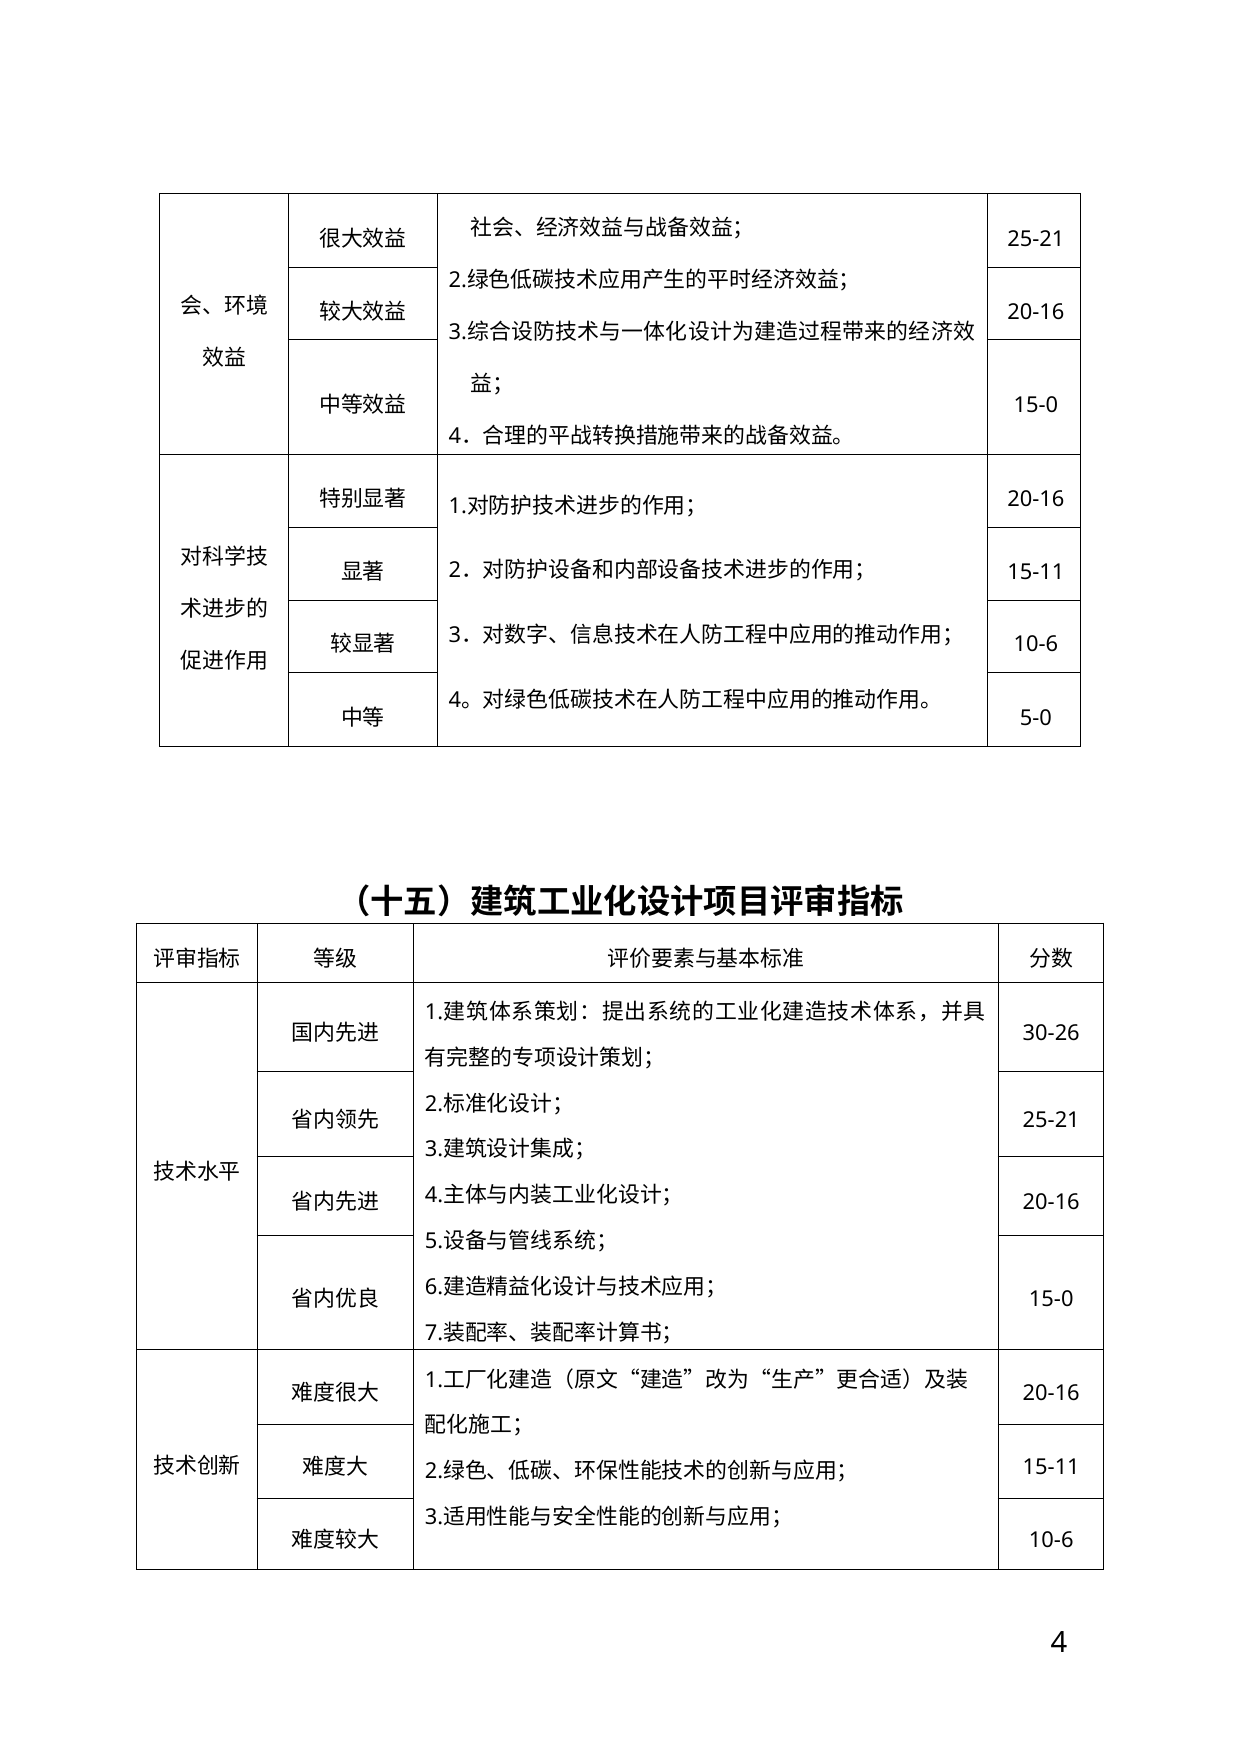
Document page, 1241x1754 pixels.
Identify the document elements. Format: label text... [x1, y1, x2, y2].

table_cell 20-16 [988, 268, 1080, 339]
table_cell 显著 [289, 528, 437, 599]
table_cell 10-6 [999, 1499, 1103, 1569]
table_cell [438, 194, 987, 454]
table_header 等级 [258, 924, 413, 982]
table_cell 15-11 [988, 528, 1080, 599]
table_cell 难度大 [258, 1425, 413, 1497]
table_header 分数 [999, 924, 1103, 982]
table_header 评审指标 [137, 924, 257, 982]
table_cell 25-21 [999, 1072, 1103, 1156]
table_cell 对科学技术进步的促进作用 [160, 455, 288, 746]
text （十五）建筑工业化设计项目评审指标 [159, 877, 1081, 922]
table_cell 15-11 [999, 1425, 1103, 1497]
table_cell 难度较大 [258, 1499, 413, 1569]
table_cell 1.建筑体系策划：提出系统的工业化建造技术体系，并具有完整的专项设计策划； 2.标准化设计； 3.建筑设计集成； 4.主体与内装工业化设计； 5.设备与管线系统； 6.建造精益化设计与技术应用； 7.装配率、装配率计算书； [414, 983, 998, 1349]
table_cell 20-16 [988, 455, 1080, 527]
table_cell 较显著 [289, 601, 437, 672]
table_cell 技术创新 [137, 1350, 257, 1569]
table_cell 25-21 [988, 194, 1080, 267]
table_cell 1.工厂化建造（原文“建造”改为“生产”更合适）及装配化施工； 2.绿色、低碳、环保性能技术的创新与应用； 3.适用性能与安全性能的创新与应用； 4.BIM设计与技术应用； 5.长期优良性能方面的技术创新与应用。 [414, 1350, 998, 1569]
table_header 评价要素与基本标准 [414, 924, 998, 982]
table_cell 省内先进 [258, 1157, 413, 1234]
table_cell 省内优良 [258, 1236, 413, 1349]
table_cell 较大效益 [289, 268, 437, 339]
table_cell 1.对防护技术进步的作用； 2．对防护设备和内部设备技术进步的作用； 3．对数字、信息技术在人防工程中应用的推动作用； 4。对绿色低碳技术在人防工程中应用的推动作用。 [438, 455, 987, 746]
table_cell 30-26 [999, 983, 1103, 1071]
table_cell 20-16 [999, 1157, 1103, 1234]
table_cell 中等效益 [289, 340, 437, 454]
table_cell 经济、社会、环境效益 [160, 194, 288, 454]
table_cell 15-0 [999, 1236, 1103, 1349]
table_cell 中等 [289, 673, 437, 746]
table_cell 省内领先 [258, 1072, 413, 1156]
table_cell 难度很大 [258, 1350, 413, 1423]
table_cell 15-0 [988, 340, 1080, 454]
table_cell 国内先进 [258, 983, 413, 1071]
table_cell 10-6 [988, 601, 1080, 672]
table_cell 技术水平 [137, 983, 257, 1349]
table_cell 5-0 [988, 673, 1080, 746]
table_cell 20-16 [999, 1350, 1103, 1423]
table_cell 特别显著 [289, 455, 437, 527]
table_cell 很大效益 [289, 194, 437, 267]
